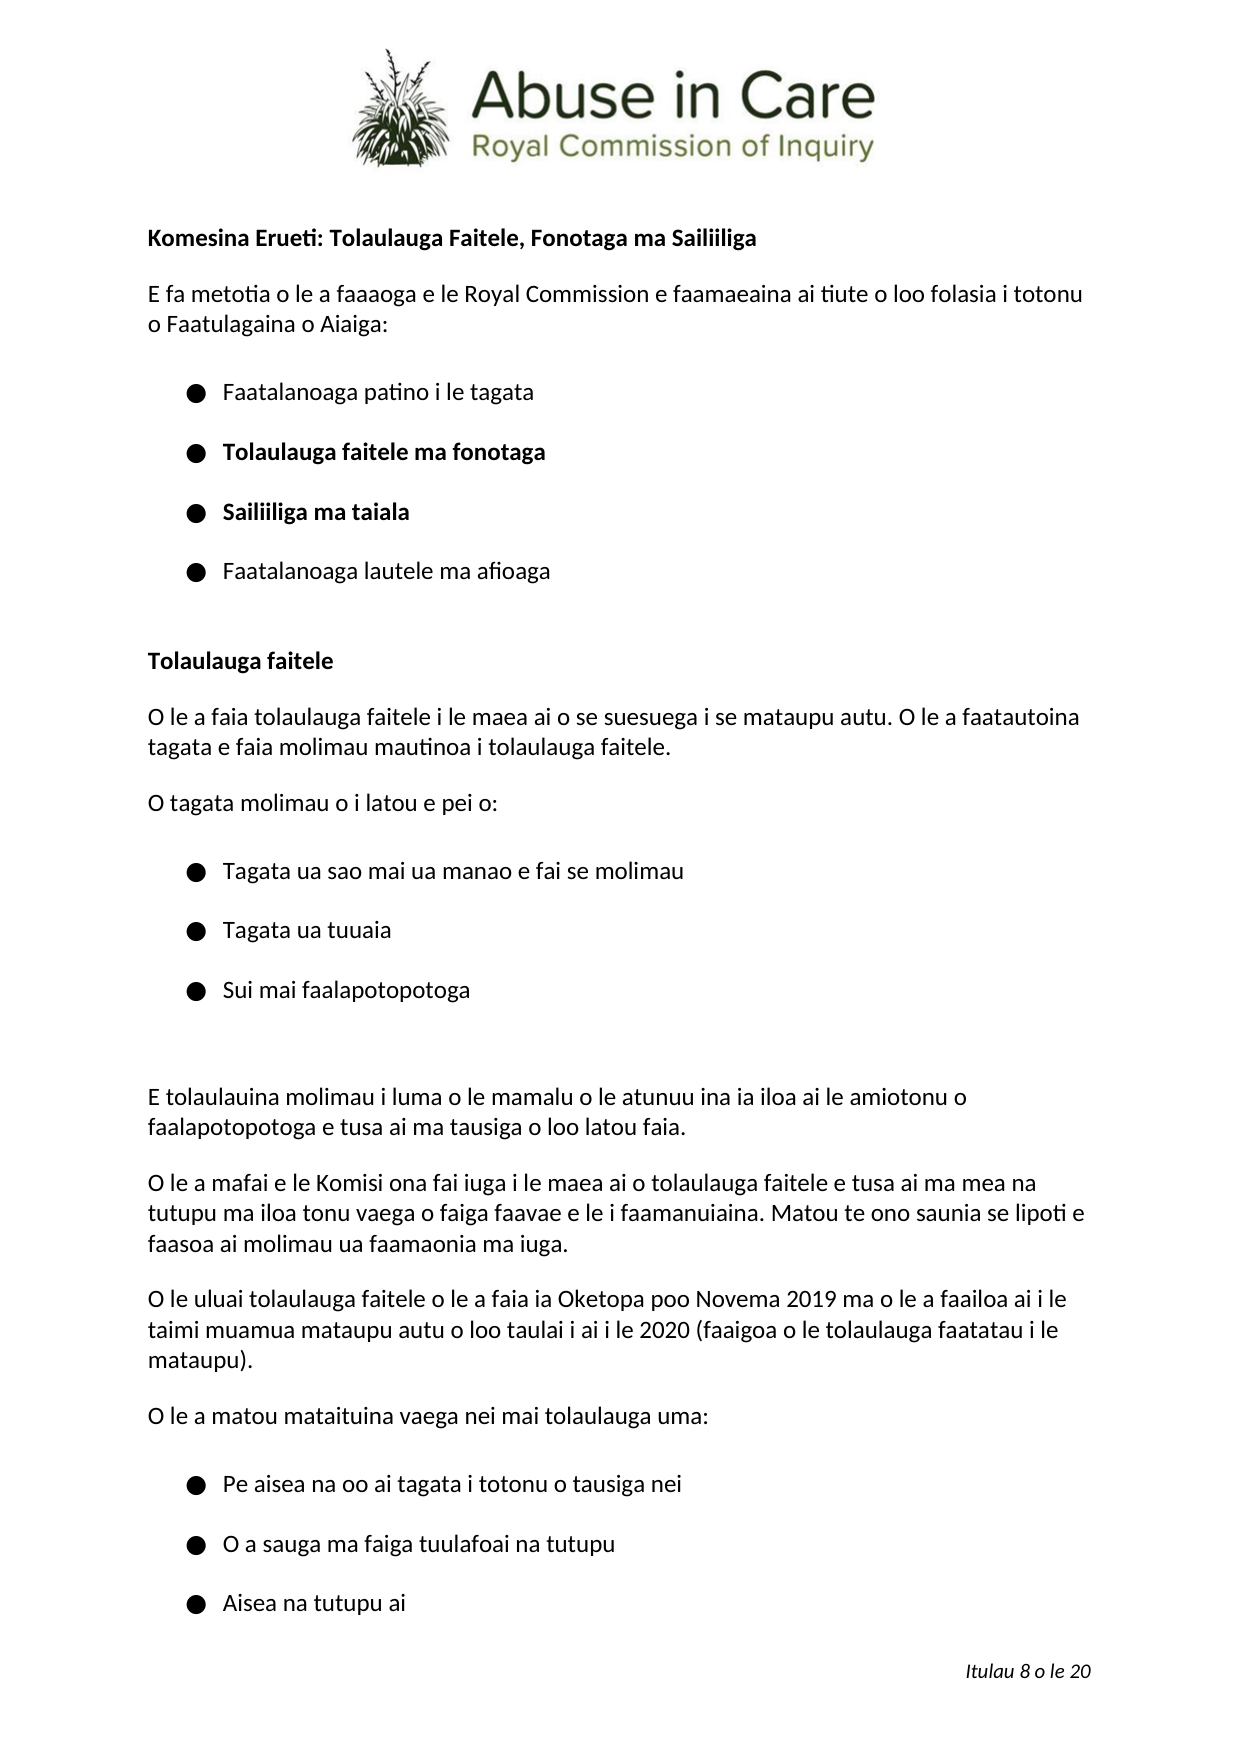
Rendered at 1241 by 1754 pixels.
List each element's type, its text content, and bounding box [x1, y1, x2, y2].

list Pe aisea na oo ai tagata i totonu o tausiga nei [185, 1455, 1092, 1507]
list Aisea na tutupu ai [185, 1574, 1092, 1626]
list Faatalanoaga lautele ma afioaga [185, 543, 1092, 594]
list O a sauga ma faiga tuulafoai na tutupu [185, 1515, 1092, 1566]
picture [329, 48, 912, 174]
text O le a faia tolaulauga faitele i le maea ai o se suesuega i se mataupu autu. O le a faatautoina tagata e faia molimau mautinoa i tolaulauga faitele. [148, 701, 1092, 762]
text O le a mafai e le Komisi ona fai iuga i le maea ai o tolaulauga faitele e tusa ai ma mea na tutupu ma iloa tonu vaega o faiga faavae e le i faamanuiaina. Matou te ono saunia se lipoti e faasoa ai molimau ua faamaonia ma iuga. [148, 1167, 1092, 1258]
text Komesina Erueti: Tolaulauga Faitele, Fonotaga ma Sailiiliga [148, 222, 1092, 253]
list Faatalanoaga patino i le tagata [185, 364, 1092, 415]
text E fa metotia o le a faaaoga e le Royal Commission e faamaeaina ai tiute o loo folasia i totonu o Faatulagaina o Aiaiga: [148, 278, 1092, 339]
text O le uluai tolaulauga faitele o le a faia ia Oketopa poo Novema 2019 ma o le a faailoa ai i le taimi muamua mataupu autu o loo taulai i ai i le 2020 (faaigoa o le tolaulauga faatatau i le mataupu). [148, 1283, 1092, 1375]
text O tagata molimau o i latou e pei o: [148, 787, 1092, 817]
list Tolaulauga faitele ma fonotaga [185, 423, 1092, 475]
list Sui mai faalapotopotoga [185, 961, 1092, 1013]
text O le a matou mataituina vaega nei mai tolaulauga uma: [148, 1400, 1092, 1430]
text Tolaulauga faitele [148, 645, 1092, 676]
text E tolaulauina molimau i luma o le mamalu o le atunuu ina ia iloa ai le amiotonu o faalapotopotoga e tusa ai ma tausiga o loo latou faia. [148, 1081, 1092, 1142]
list Tagata ua tuuaia [185, 902, 1092, 953]
list Sailiiliga ma taiala [185, 483, 1092, 534]
list Tagata ua sao mai ua manao e fai se molimau [185, 842, 1092, 893]
